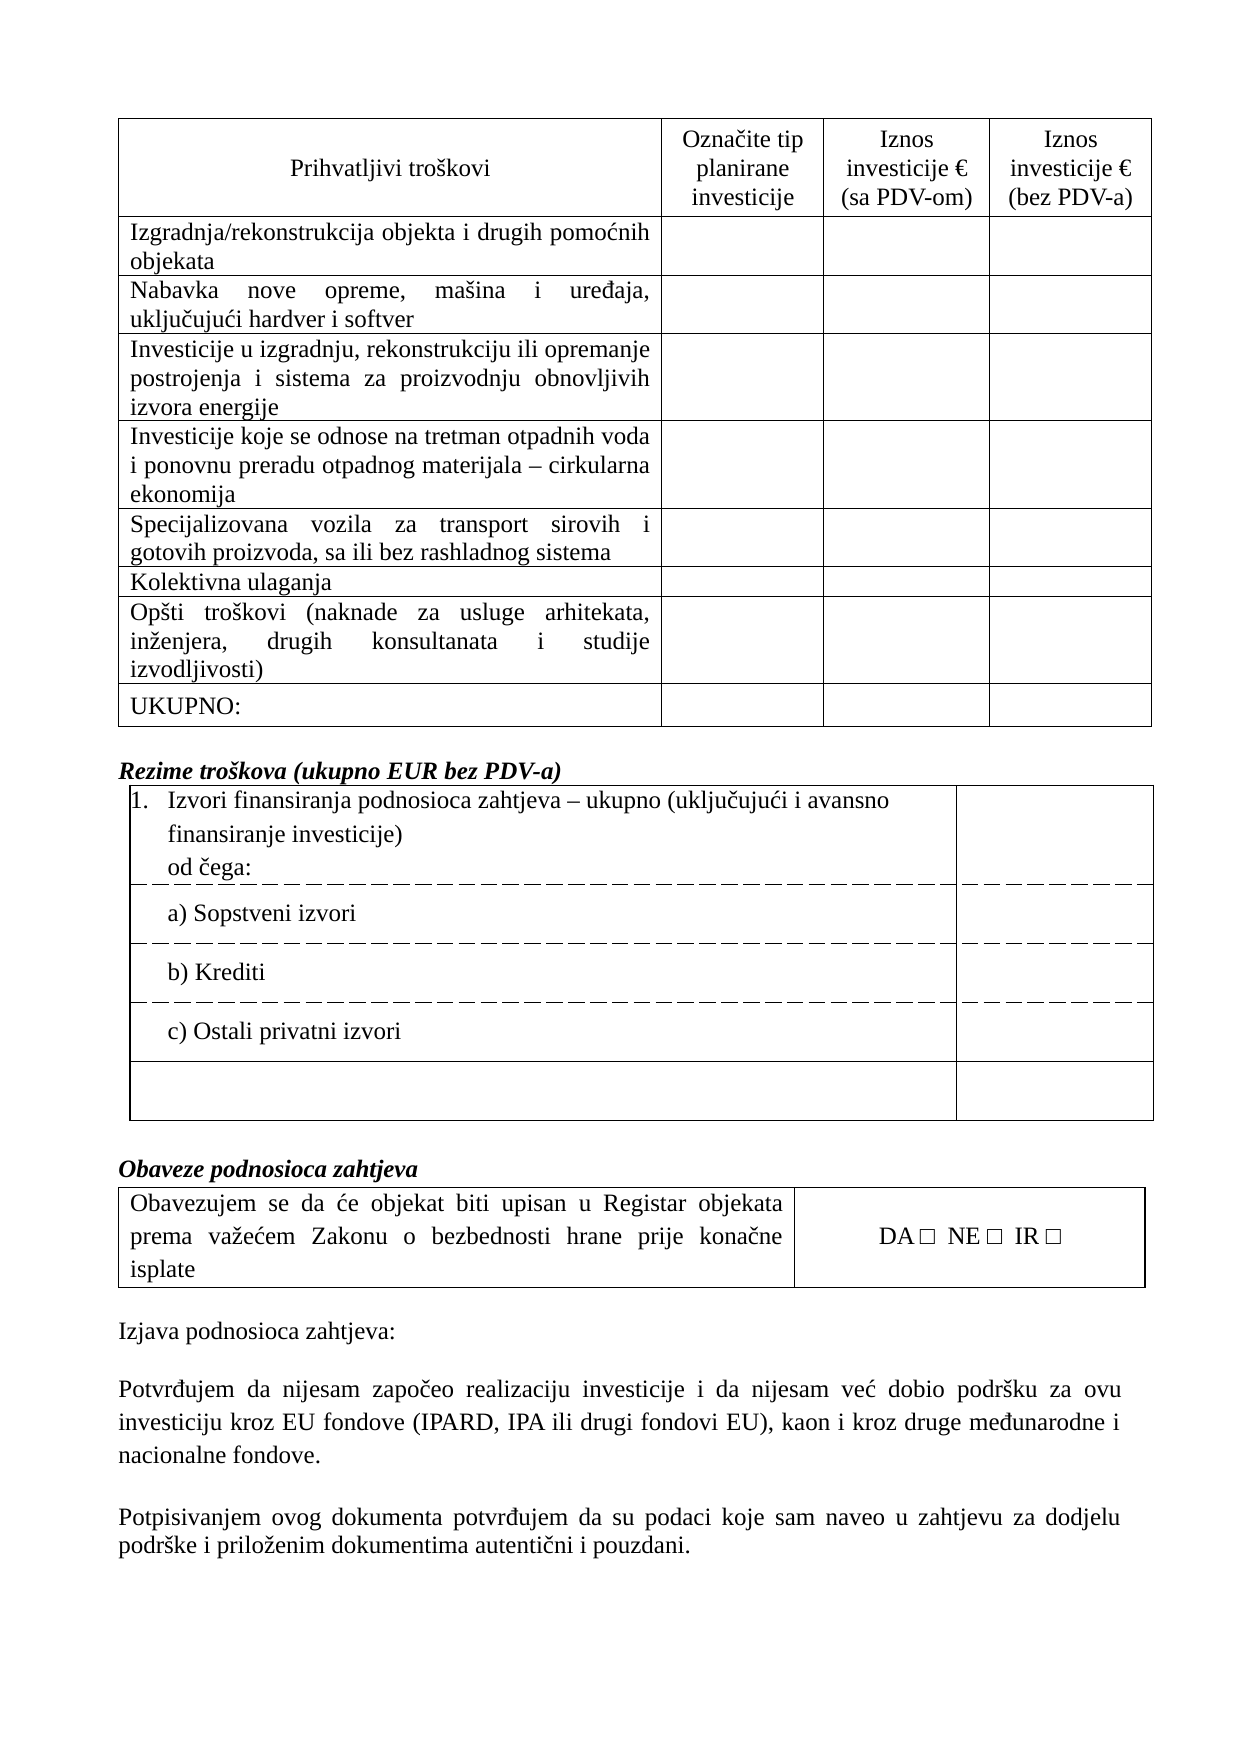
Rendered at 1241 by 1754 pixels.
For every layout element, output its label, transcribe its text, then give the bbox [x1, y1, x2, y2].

table_cell [662, 217, 823, 274]
table_cell [824, 597, 989, 683]
table_header Označite tip planirane investicije [662, 119, 823, 216]
table_cell [131, 1062, 956, 1120]
table_cell [957, 943, 1153, 1002]
table_header Obavezujem se da će objekat biti upisan u Registar objekata prema važećem Zakonu o bezbednosti hrane prije konačne isplate [119, 1188, 794, 1287]
table_cell [957, 884, 1153, 943]
table_cell [957, 1062, 1153, 1120]
text Obaveze podnosioca zahtjeva [118, 1154, 1122, 1183]
table_cell [824, 509, 989, 566]
table_cell [990, 597, 1151, 683]
table_cell [662, 276, 823, 333]
table_cell [662, 509, 823, 566]
table_cell Investicije koje se odnose na tretman otpadnih voda i ponovnu preradu otpadnog materijala – cirkularna ekonomija [119, 421, 661, 508]
table_cell UKUPNO: [119, 684, 661, 726]
table_cell c) Ostali privatni izvori [131, 1002, 956, 1061]
table_header Iznos investicije € (bez PDV-a) [990, 119, 1151, 216]
text Izjava podnosioca zahtjeva: [118, 1316, 1122, 1345]
table_cell [990, 567, 1151, 596]
table_cell [662, 684, 823, 726]
table_cell Opšti troškovi (naknade za usluge arhitekata, inženjera, drugih konsultanata i studije izvodljivosti) [119, 597, 661, 683]
table_cell [662, 421, 823, 508]
table_cell [824, 276, 989, 333]
table_cell [824, 217, 989, 274]
table_cell [824, 567, 989, 596]
text Potvrđujem da nijesam započeo realizaciju investicije i da nijesam već dobio podršku za ovu investiciju kroz EU fondove (IPARD, IPA ili drugi fondovi EU), kaon i kroz druge međunarodne i nacionalne fondove. [118, 1374, 1122, 1469]
table_cell [957, 1002, 1153, 1061]
table_cell [824, 334, 989, 420]
table_header DA □ NE □ IR □ [795, 1188, 1144, 1287]
table_cell [990, 276, 1151, 333]
table_cell [990, 217, 1151, 274]
table_cell Kolektivna ulaganja [119, 567, 661, 596]
table_cell [990, 421, 1151, 508]
table_cell [662, 597, 823, 683]
table_header Iznos investicije € (sa PDV-om) [824, 119, 989, 216]
table_cell Nabavka nove opreme, mašina i uređaja, uključujući hardver i softver [119, 276, 661, 333]
table_cell Specijalizovana vozila za transport sirovih i gotovih proizvoda, sa ili bez rashladnog sistema [119, 509, 661, 566]
table_cell Investicije u izgradnju, rekonstrukciju ili opremanje postrojenja i sistema za proizvodnju obnovljivih izvora energije [119, 334, 661, 420]
table_cell b) Krediti [131, 943, 956, 1002]
table_header Prihvatljivi troškovi [119, 119, 661, 216]
table_header Izvori finansiranja podnosioca zahtjeva – ukupno (uključujući i avansno finansiranje investicije) od čega: [131, 786, 956, 884]
table_cell a) Sopstveni izvori [131, 884, 956, 943]
table_cell Izgradnja/rekonstrukcija objekta i drugih pomoćnih objekata [119, 217, 661, 274]
table_cell [990, 684, 1151, 726]
text Potpisivanjem ovog dokumenta potvrđujem da su podaci koje sam naveo u zahtjevu za dodjelu podrške i priloženim dokumentima autentični i pouzdani. [118, 1502, 1122, 1559]
table_cell [662, 567, 823, 596]
table_cell [990, 334, 1151, 420]
table_header [957, 786, 1153, 884]
text Rezime troškova (ukupno EUR bez PDV-a) [118, 756, 1122, 784]
table_cell [662, 334, 823, 420]
table_cell [824, 421, 989, 508]
table_cell [990, 509, 1151, 566]
table_cell [824, 684, 989, 726]
